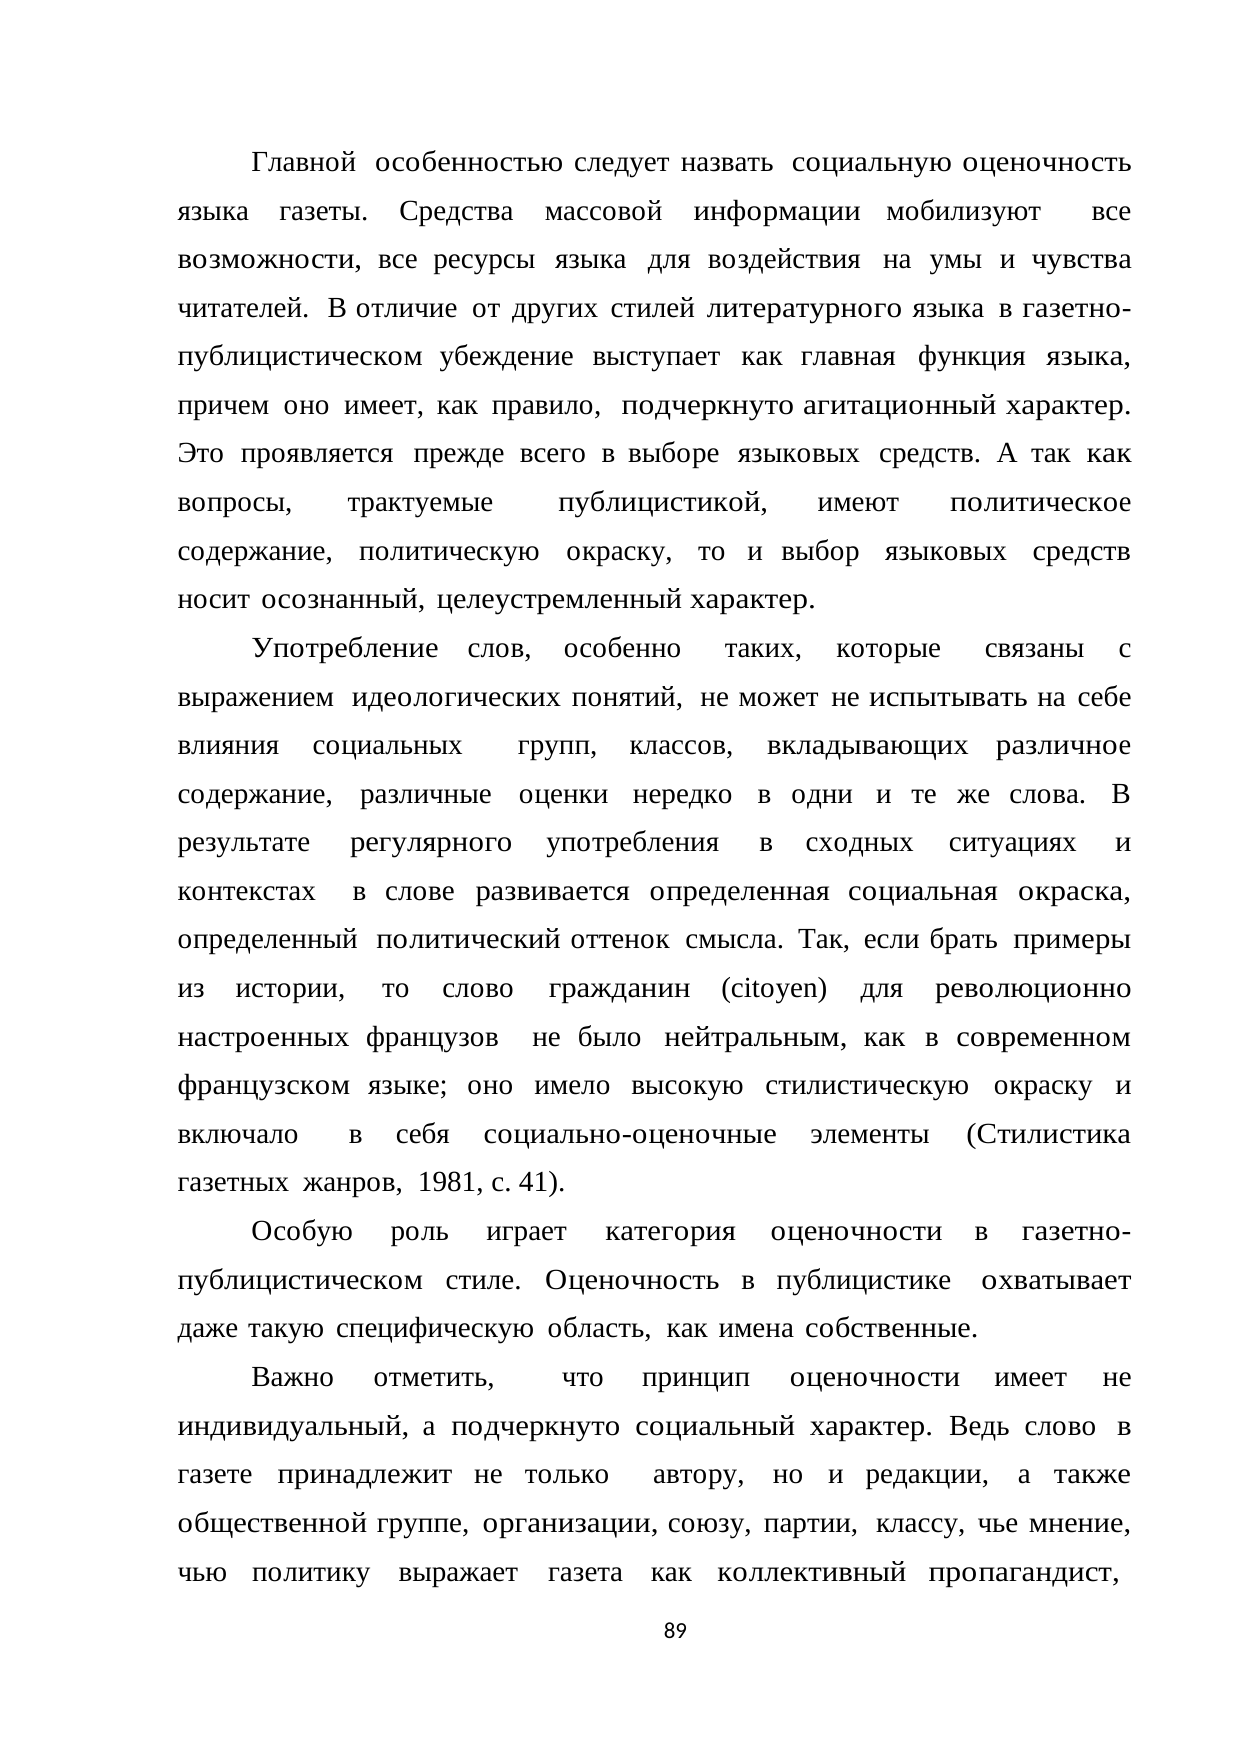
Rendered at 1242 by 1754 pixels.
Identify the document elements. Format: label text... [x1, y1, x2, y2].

text Особую роль играет категория оценочности в газетно- публицистическом стиле. Оценочность в публицистике охватывает даже такую специфическую область, как имена собственные. [177, 1213, 1131, 1344]
text Употребление слов, особенно таких, которые связаны с выражением идеологических понятий, не может не испытывать на себе влияния социальных групп, классов, вкладывающих различное содержание, различные оценки нередко в одни и те же слова. В результате регулярного употребления в сходных ситуациях и контекстах в слове развивается определенная социальная окраска, определенный политический оттенок смысла. Так, если брать примеры из истории, то слово гражданин (сitоуеn) для революционно настроенных французов не было нейтральным, как в современном французском языке; оно имело высокую стилистическую окраску и включало в себя социально-оценочные элементы (Стилистика газетных жанров, 1981, с. 41). [177, 630, 1131, 1198]
text Важно отметить, что принцип оценочности имеет не индивидуальный, а подчеркнуто социальный характер. Ведь слово в газете принадлежит не только автору, но и редакции, а также общественной группе, организации, союзу, партии, классу, чье мнение, чью политику выражает газета как коллективный пропагандист, [177, 1359, 1132, 1587]
text Главной особенностью следует назвать социальную оценочность языка газеты. Средства массовой информации мобилизуют все возможности, все ресурсы языка для воздействия на умы и чувства читателей. В отличие от других стилей литературного языка в газетно- публицистическом убеждение выступает как главная функция языка, причем оно имеет, как правило, подчеркнуто агитационный характер. Это проявляется прежде всего в выборе языковых средств. А так как вопросы, трактуемые публицистикой, имеют политическое содержание, политическую окраску, то и выбор языковых средств носит осознанный, целеустремленный характер. [177, 144, 1131, 615]
